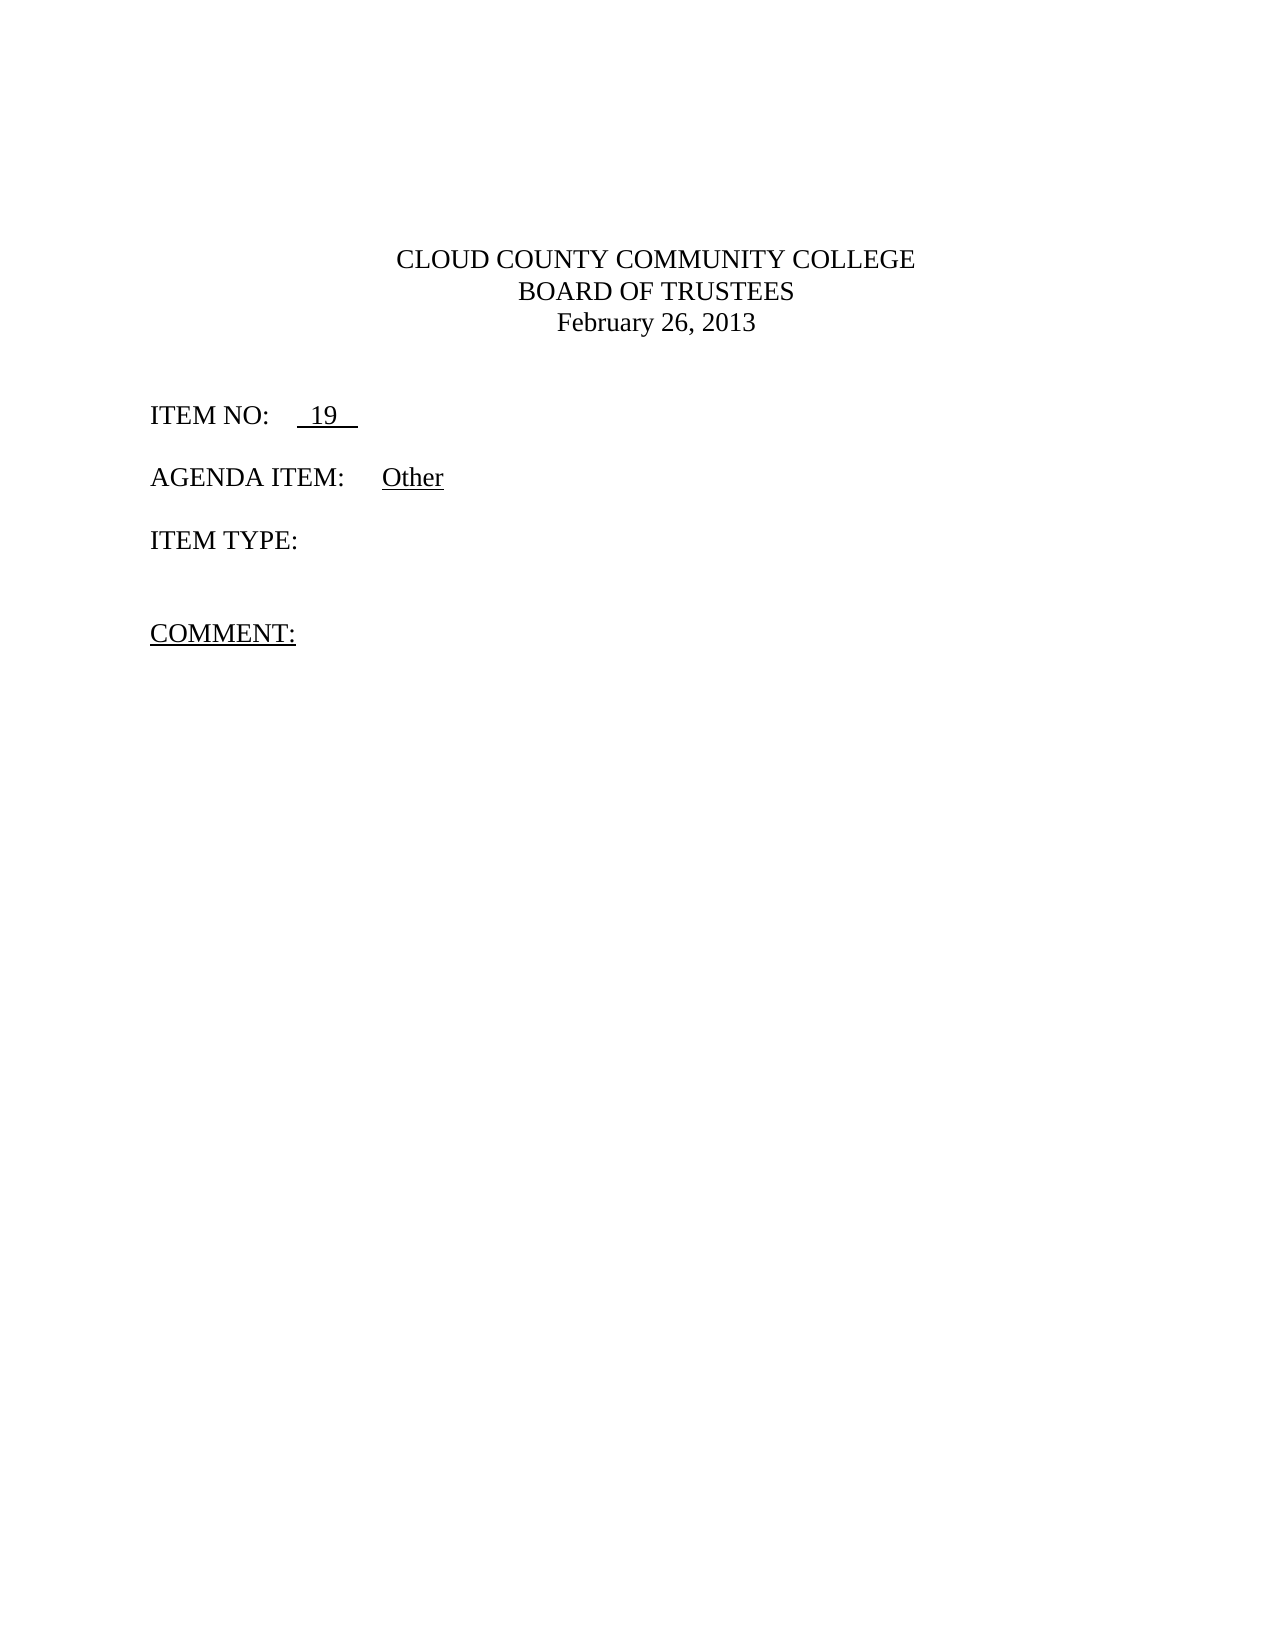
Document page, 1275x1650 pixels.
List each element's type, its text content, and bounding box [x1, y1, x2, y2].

text CLOUD COUNTY COMMUNITY COLLEGE [150, 243, 1162, 274]
text ITEM NO: 19 [150, 399, 1162, 430]
text February 26, 2013 [150, 306, 1162, 337]
text ITEM TYPE: [150, 524, 1162, 555]
text BOARD OF TRUSTEES [150, 274, 1162, 306]
text AGENDA ITEM: Other [150, 461, 1162, 493]
text COMMENT: [150, 617, 1162, 648]
